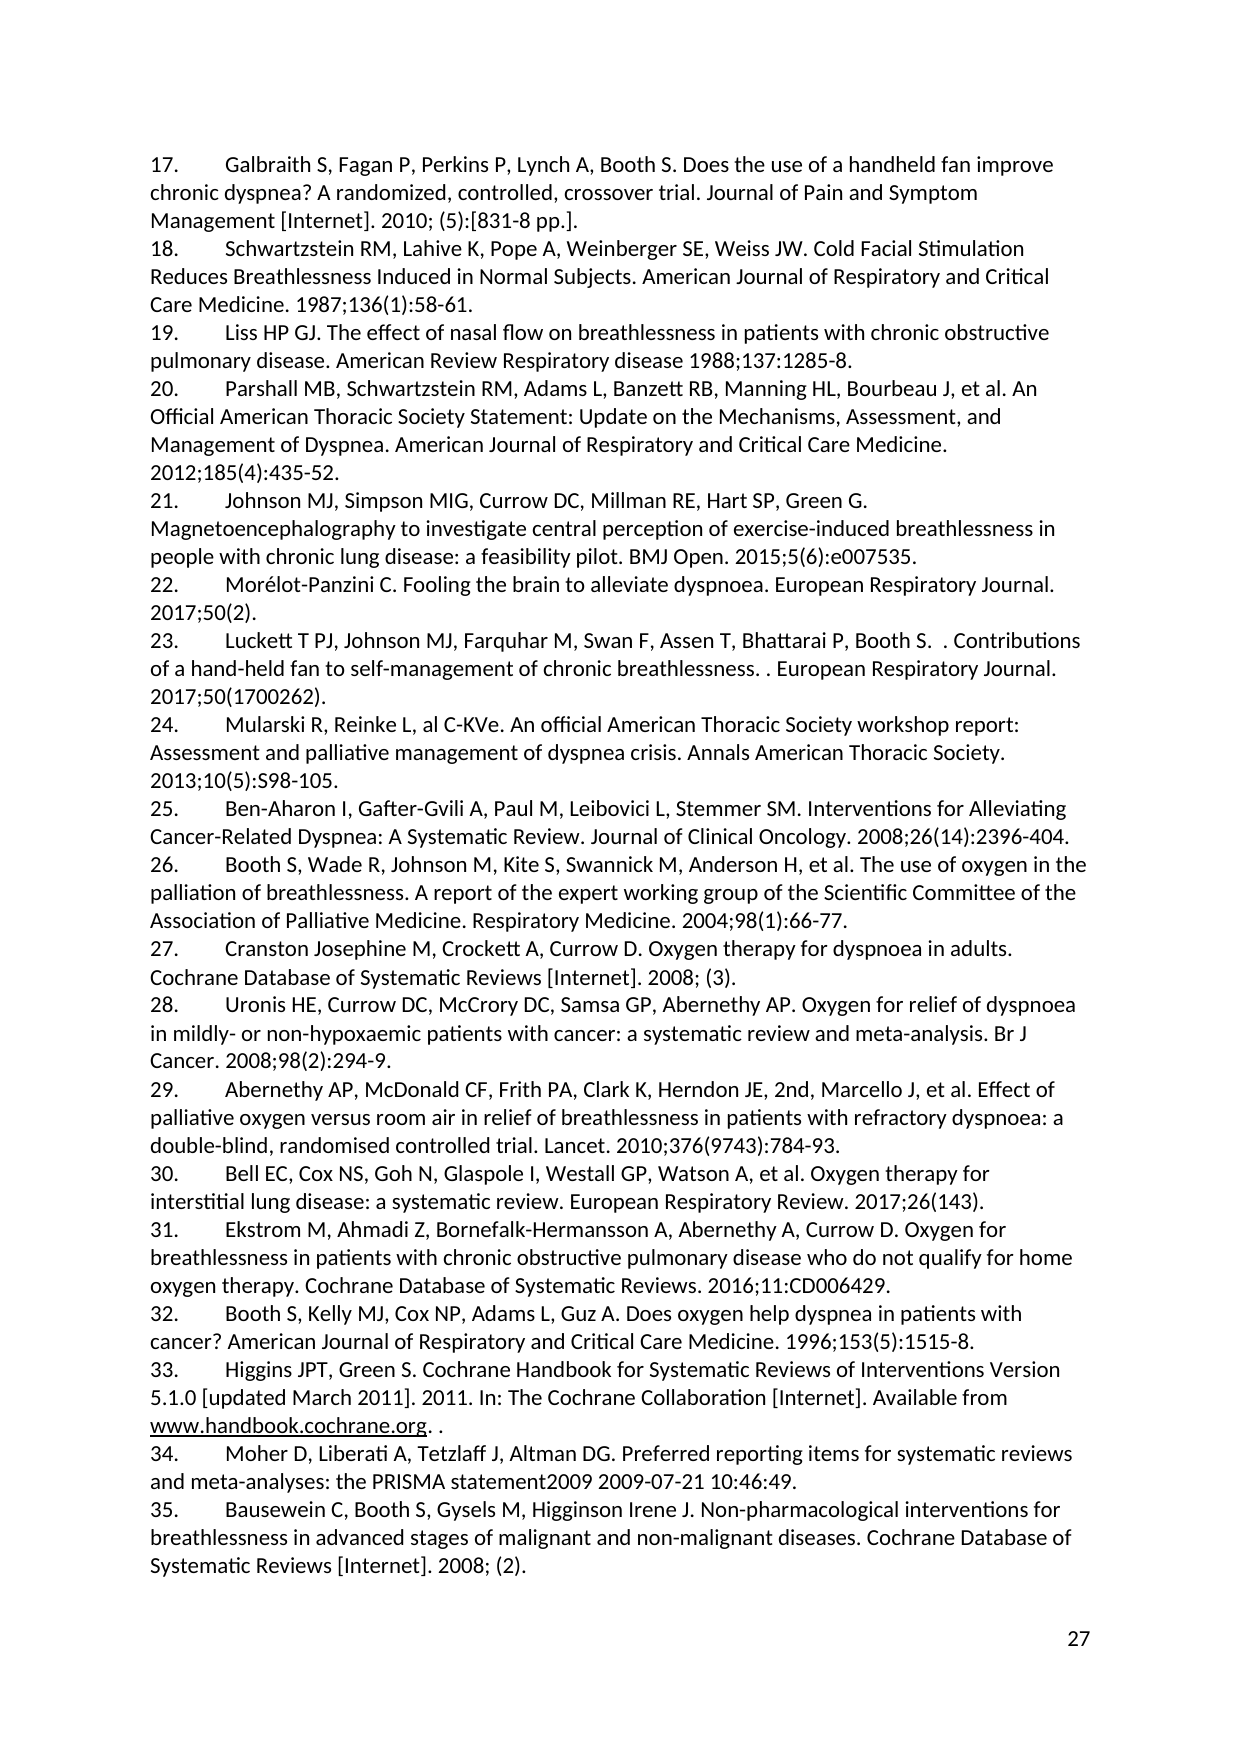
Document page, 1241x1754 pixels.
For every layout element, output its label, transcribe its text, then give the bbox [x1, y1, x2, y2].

text 22. Morélot-Panzini C. Fooling the brain to alleviate dyspnoea. European Respiratory Journal. 2017;50(2). [150, 570, 1090, 626]
text 18. Schwartzstein RM, Lahive K, Pope A, Weinberger SE, Weiss JW. Cold Facial Stimulation Reduces Breathlessness Induced in Normal Subjects. American Journal of Respiratory and Critical Care Medicine. 1987;136(1):58-61. [150, 234, 1090, 318]
text 27. Cranston Josephine M, Crockett A, Currow D. Oxygen therapy for dyspnoea in adults. Cochrane Database of Systematic Reviews [Internet]. 2008; (3). [150, 934, 1090, 991]
text 30. Bell EC, Cox NS, Goh N, Glaspole I, Westall GP, Watson A, et al. Oxygen therapy for interstitial lung disease: a systematic review. European Respiratory Review. 2017;26(143). [150, 1159, 1090, 1215]
text 29. Abernethy AP, McDonald CF, Frith PA, Clark K, Herndon JE, 2nd, Marcello J, et al. Effect of palliative oxygen versus room air in relief of breathlessness in patients with refractory dyspnoea: a double-blind, randomised controlled trial. Lancet. 2010;376(9743):784-93. [150, 1075, 1090, 1159]
text 21. Johnson MJ, Simpson MIG, Currow DC, Millman RE, Hart SP, Green G. Magnetoencephalography to investigate central perception of exercise-induced breathlessness in people with chronic lung disease: a feasibility pilot. BMJ Open. 2015;5(6):e007535. [150, 486, 1090, 570]
text 28. Uronis HE, Currow DC, McCrory DC, Samsa GP, Abernethy AP. Oxygen for relief of dyspnoea in mildly- or non-hypoxaemic patients with cancer: a systematic review and meta-analysis. Br J Cancer. 2008;98(2):294-9. [150, 991, 1090, 1075]
text 17. Galbraith S, Fagan P, Perkins P, Lynch A, Booth S. Does the use of a handheld fan improve chronic dyspnea? A randomized, controlled, crossover trial. Journal of Pain and Symptom Management [Internet]. 2010; (5):[831-8 pp.]. [150, 150, 1090, 234]
text 35. Bausewein C, Booth S, Gysels M, Higginson Irene J. Non-pharmacological interventions for breathlessness in advanced stages of malignant and non-malignant diseases. Cochrane Database of Systematic Reviews [Internet]. 2008; (2). [150, 1495, 1090, 1579]
text 24. Mularski R, Reinke L, al C-KVe. An official American Thoracic Society workshop report: Assessment and palliative management of dyspnea crisis. Annals American Thoracic Society. 2013;10(5):S98-105. [150, 710, 1090, 794]
text 25. Ben-Aharon I, Gafter-Gvili A, Paul M, Leibovici L, Stemmer SM. Interventions for Alleviating Cancer-Related Dyspnea: A Systematic Review. Journal of Clinical Oncology. 2008;26(14):2396-404. [150, 794, 1090, 851]
text 31. Ekstrom M, Ahmadi Z, Bornefalk-Hermansson A, Abernethy A, Currow D. Oxygen for breathlessness in patients with chronic obstructive pulmonary disease who do not qualify for home oxygen therapy. Cochrane Database of Systematic Reviews. 2016;11:CD006429. [150, 1215, 1090, 1299]
text 20. Parshall MB, Schwartzstein RM, Adams L, Banzett RB, Manning HL, Bourbeau J, et al. An Official American Thoracic Society Statement: Update on the Mechanisms, Assessment, and Management of Dyspnea. American Journal of Respiratory and Critical Care Medicine. 2012;185(4):435-52. [150, 374, 1090, 486]
text 33. Higgins JPT, Green S. Cochrane Handbook for Systematic Reviews of Interventions Version 5.1.0 [updated March 2011]. 2011. In: The Cochrane Collaboration [Internet]. Available from www.handbook.cochrane.org. . [150, 1355, 1090, 1439]
text 26. Booth S, Wade R, Johnson M, Kite S, Swannick M, Anderson H, et al. The use of oxygen in the palliation of breathlessness. A report of the expert working group of the Scientific Committee of the Association of Palliative Medicine. Respiratory Medicine. 2004;98(1):66-77. [150, 851, 1090, 934]
text 32. Booth S, Kelly MJ, Cox NP, Adams L, Guz A. Does oxygen help dyspnea in patients with cancer? American Journal of Respiratory and Critical Care Medicine. 1996;153(5):1515-8. [150, 1299, 1090, 1355]
text 34. Moher D, Liberati A, Tetzlaff J, Altman DG. Preferred reporting items for systematic reviews and meta-analyses: the PRISMA statement2009 2009-07-21 10:46:49. [150, 1439, 1090, 1495]
text 19. Liss HP GJ. The effect of nasal flow on breathlessness in patients with chronic obstructive pulmonary disease. American Review Respiratory disease 1988;137:1285-8. [150, 318, 1090, 374]
text 23. Luckett T PJ, Johnson MJ, Farquhar M, Swan F, Assen T, Bhattarai P, Booth S. . Contributions of a hand-held fan to self-management of chronic breathlessness. . European Respiratory Journal. 2017;50(1700262). [150, 626, 1090, 710]
